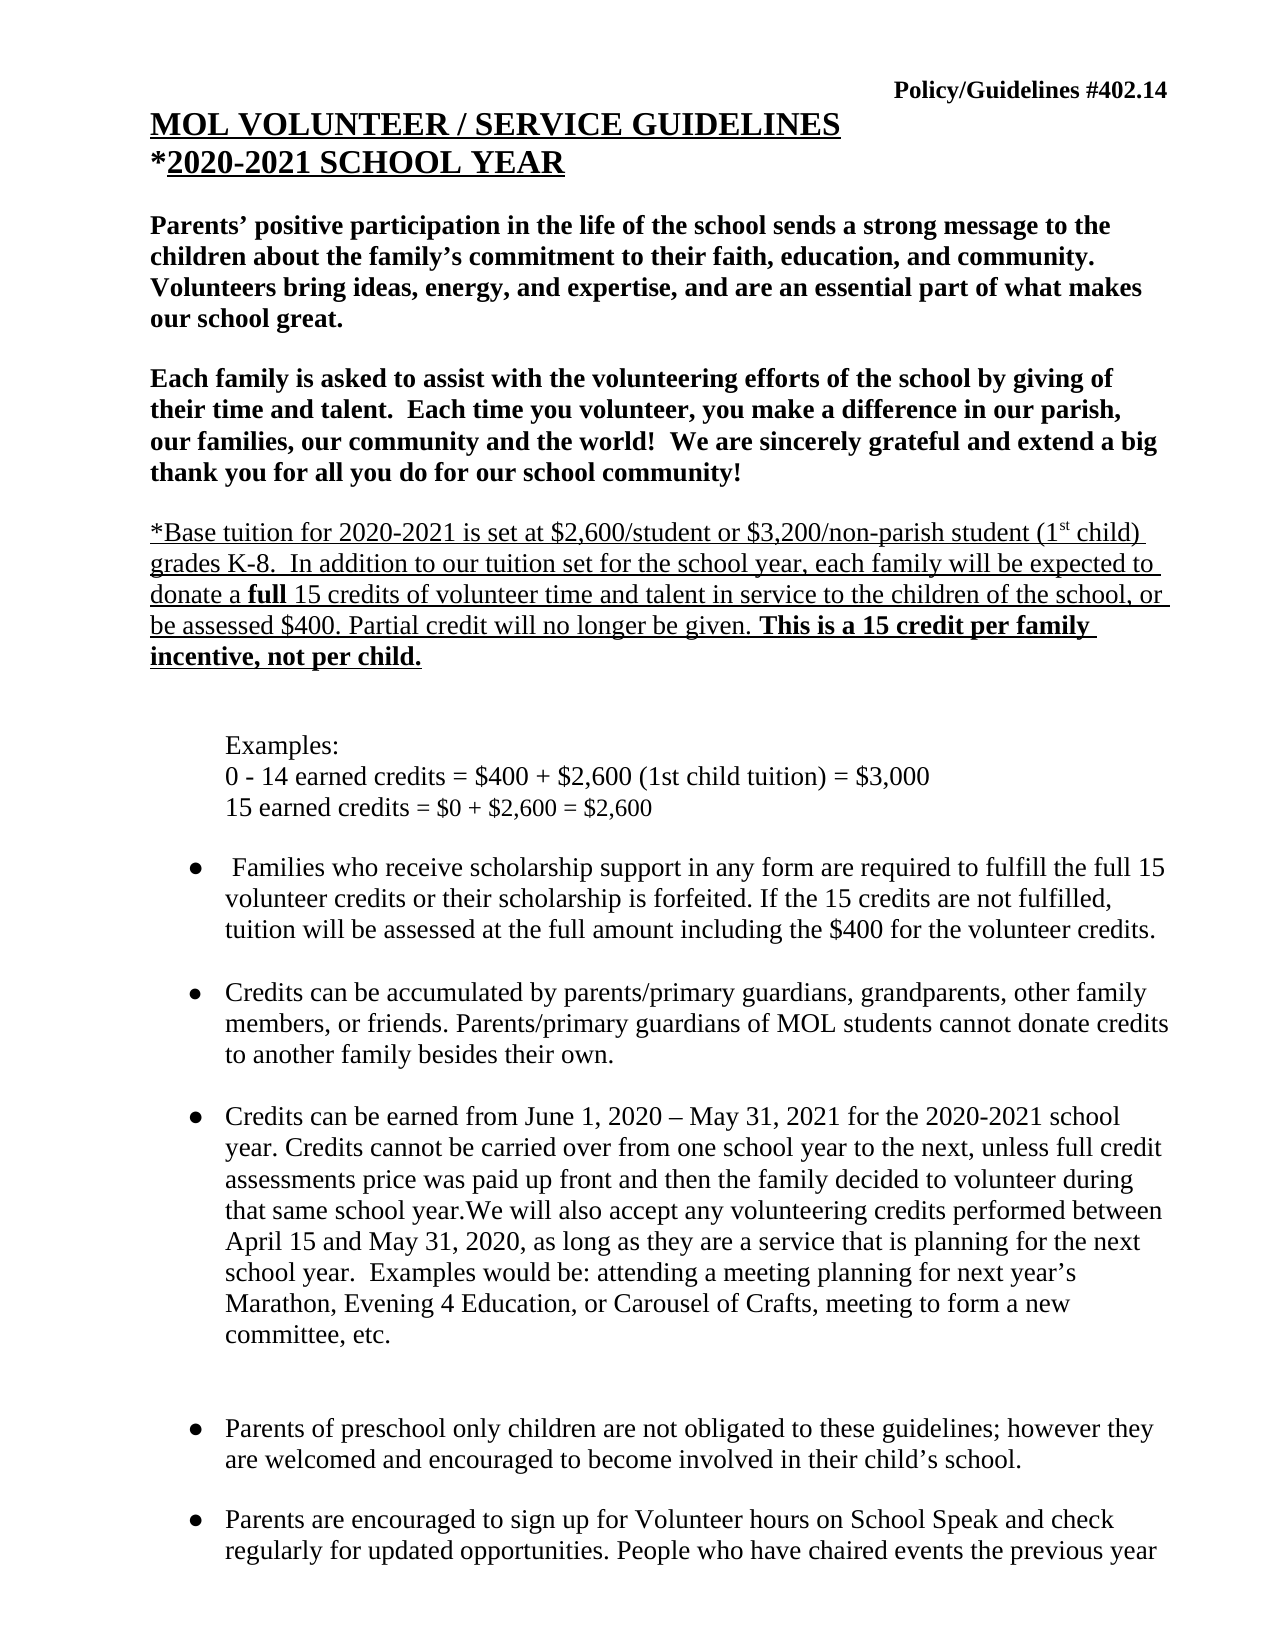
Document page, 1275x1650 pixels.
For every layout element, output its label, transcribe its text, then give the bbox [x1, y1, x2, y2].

list Parents of preschool only children are not obligated to these guidelines; however they are welcomed and encouraged to become involved in their child’s school. [187, 1412, 1170, 1474]
text *Base tuition for 2020-2021 is set at $2,600/student or $3,200/non-parish student (1st child) grades K-8. In addition to our tuition set for the school year, each family will be expected to donate a full 15 credits of volunteer time and talent in service to the children of the school, or be assessed $400. Partial credit will no longer be given. This is a 15 credit per family incentive, not per child. [150, 607, 1170, 672]
text our families, our community and the world! We are sincerely grateful and extend a big thank you for all you do for our school community! [150, 425, 1170, 487]
text Examples: [225, 729, 1170, 760]
list Credits can be earned from June 1, 2020 – May 31, 2021 for the 2020-2021 school year. Credits cannot be carried over from one school year to the next, unless full credit assessments price was paid up front and then the family decided to volunteer during that same school year.We will also accept any volunteering credits performed between April 15 and May 31, 2020, as long as they are a service that is planning for the next school year. Examples would be: attending a meeting planning for next year’s Marathon, Evening 4 Education, or Carousel of Crafts, meeting to form a new committee, etc. [187, 1100, 1170, 1349]
text 0 - 14 earned credits = $400 + $2,600 (1st child tuition) = $3,000 [225, 760, 1170, 791]
text Policy/Guidelines #402.14 [150, 75, 1170, 104]
text *Base tuition for 2020-2021 is set at $2,600/student or $3,200/non-parish student (1st child) grades K-8. In addition to our tuition set for the school year, each family will be expected to donate a full 15 credits of volunteer time and talent in service to the children of the school, or be assessed $400. Partial credit will no longer be given. This is a 15 credit per family incentive, not per child. [150, 516, 1170, 605]
text *2020-2021 SCHOOL YEAR [150, 142, 1170, 180]
list Credits can be accumulated by parents/primary guardians, grandparents, other family members, or friends. Parents/primary guardians of MOL students cannot donate credits to another family besides their own. [187, 976, 1170, 1069]
text Each family is asked to assist with the volunteering efforts of the school by giving of their time and talent. Each time you volunteer, you make a difference in our parish, [150, 362, 1170, 425]
list Families who receive scholarship support in any form are required to fulfill the full 15 volunteer credits or their scholarship is forfeited. If the 15 credits are not fulfilled, tuition will be assessed at the full amount including the $400 for the volunteer credits. [187, 851, 1170, 945]
text MOL VOLUNTEER / SERVICE GUIDELINES [150, 104, 1170, 142]
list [187, 1503, 1170, 1565]
text Parents’ positive participation in the life of the school sends a strong message to the children about the family’s commitment to their faith, education, and community. Volunteers bring ideas, energy, and expertise, and are an essential part of what makes our school great. [150, 209, 1170, 334]
text 15 earned credits = $0 + $2,600 = $2,600 [225, 791, 1170, 822]
